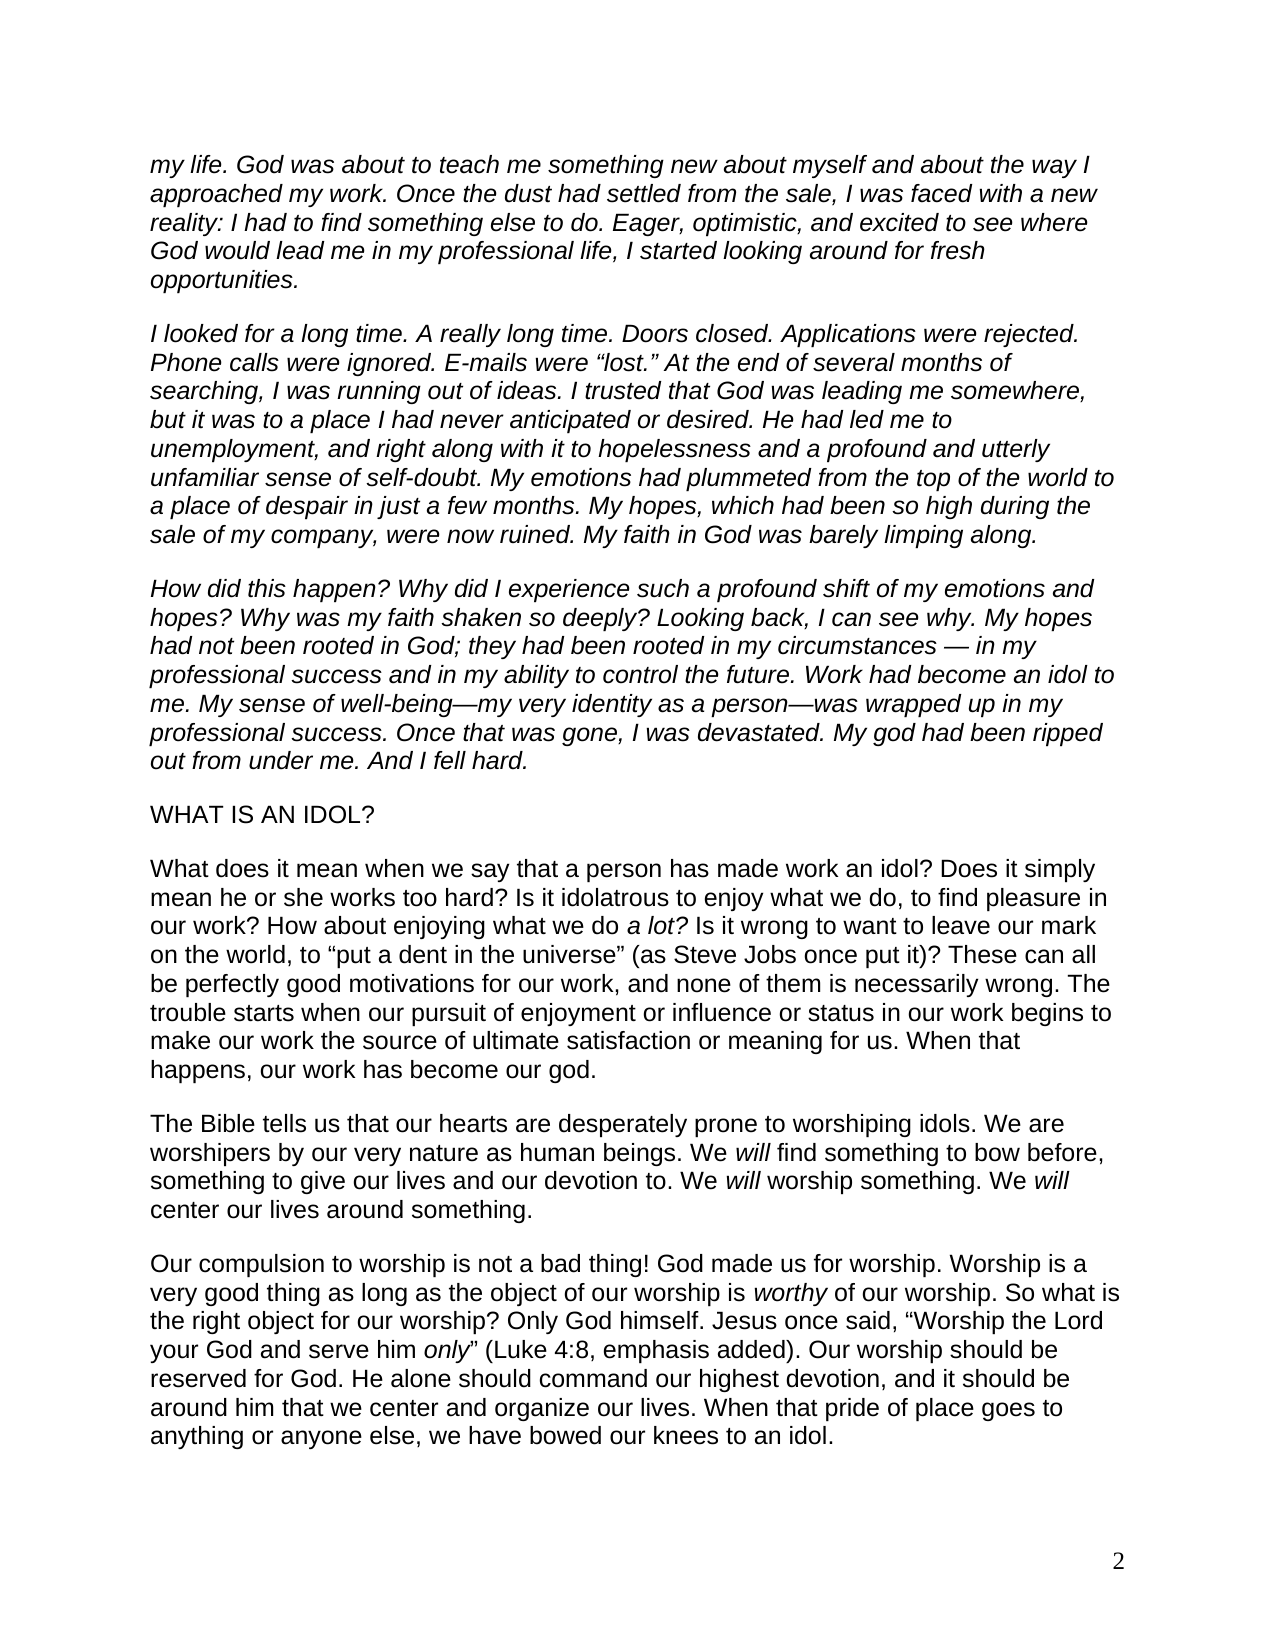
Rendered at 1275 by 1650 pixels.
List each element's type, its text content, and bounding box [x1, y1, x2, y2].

text Our compulsion to worship is not a bad thing! God made us for worship. Worship is a very good thing as long as the object of our worship is worthy of our worship. So what is the right object for our worship? Only God himself. Jesus once said, “Worship the Lord your God and serve him only” (Luke 4:8, emphasis added). Our worship should be reserved for God. He alone should command our highest devotion, and it should be around him that we center and organize our lives. When that pride of place goes to anything or anyone else, we have bowed our knees to an idol. [150, 1249, 1125, 1450]
text I looked for a long time. A really long time. Doors closed. Applications were rejected. Phone calls were ignored. E-mails were “lost.” At the end of several months of searching, I was running out of ideas. I trusted that God was leading me somewhere, but it was to a place I had never anticipated or desired. He had led me to unemployment, and right along with it to hopelessness and a profound and utterly unfamiliar sense of self-doubt. My emotions had plummeted from the top of the world to a place of despair in just a few months. My hopes, which had been so high during the sale of my company, were now ruined. My faith in God was barely limping along. [150, 319, 1125, 549]
text The Bible tells us that our hearts are desperately prone to worshiping idols. We are worshipers by our very nature as human beings. We will find something to bow before, something to give our lives and our devotion to. We will worship something. We will center our lives around something. [150, 1109, 1125, 1224]
text How did this happen? Why did I experience such a profound shift of my emotions and hopes? Why was my faith shaken so deeply? Looking back, I can see why. My hopes had not been rooted in God; they had been rooted in my circumstances — in my professional success and in my ability to control the future. Work had become an idol to me. My sense of well-being—my very identity as a person—was wrapped up in my professional success. Once that was gone, I was devastated. My god had been ripped out from under me. And I fell hard. [150, 574, 1125, 775]
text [150, 150, 1125, 294]
text What does it mean when we say that a person has made work an idol? Does it simply mean he or she works too hard? Is it idolatrous to enjoy what we do, to find pleasure in our work? How about enjoying what we do a lot? Is it wrong to want to leave our mark on the world, to “put a dent in the universe” (as Steve Jobs once put it)? These can all be perfectly good motivations for our work, and none of them is necessarily wrong. The trouble starts when our pursuit of enjoyment or influence or status in our work begins to make our work the source of ultimate satisfaction or meaning for us. When that happens, our work has become our god. [150, 854, 1125, 1084]
text WHAT IS AN IDOL? [150, 800, 1125, 829]
